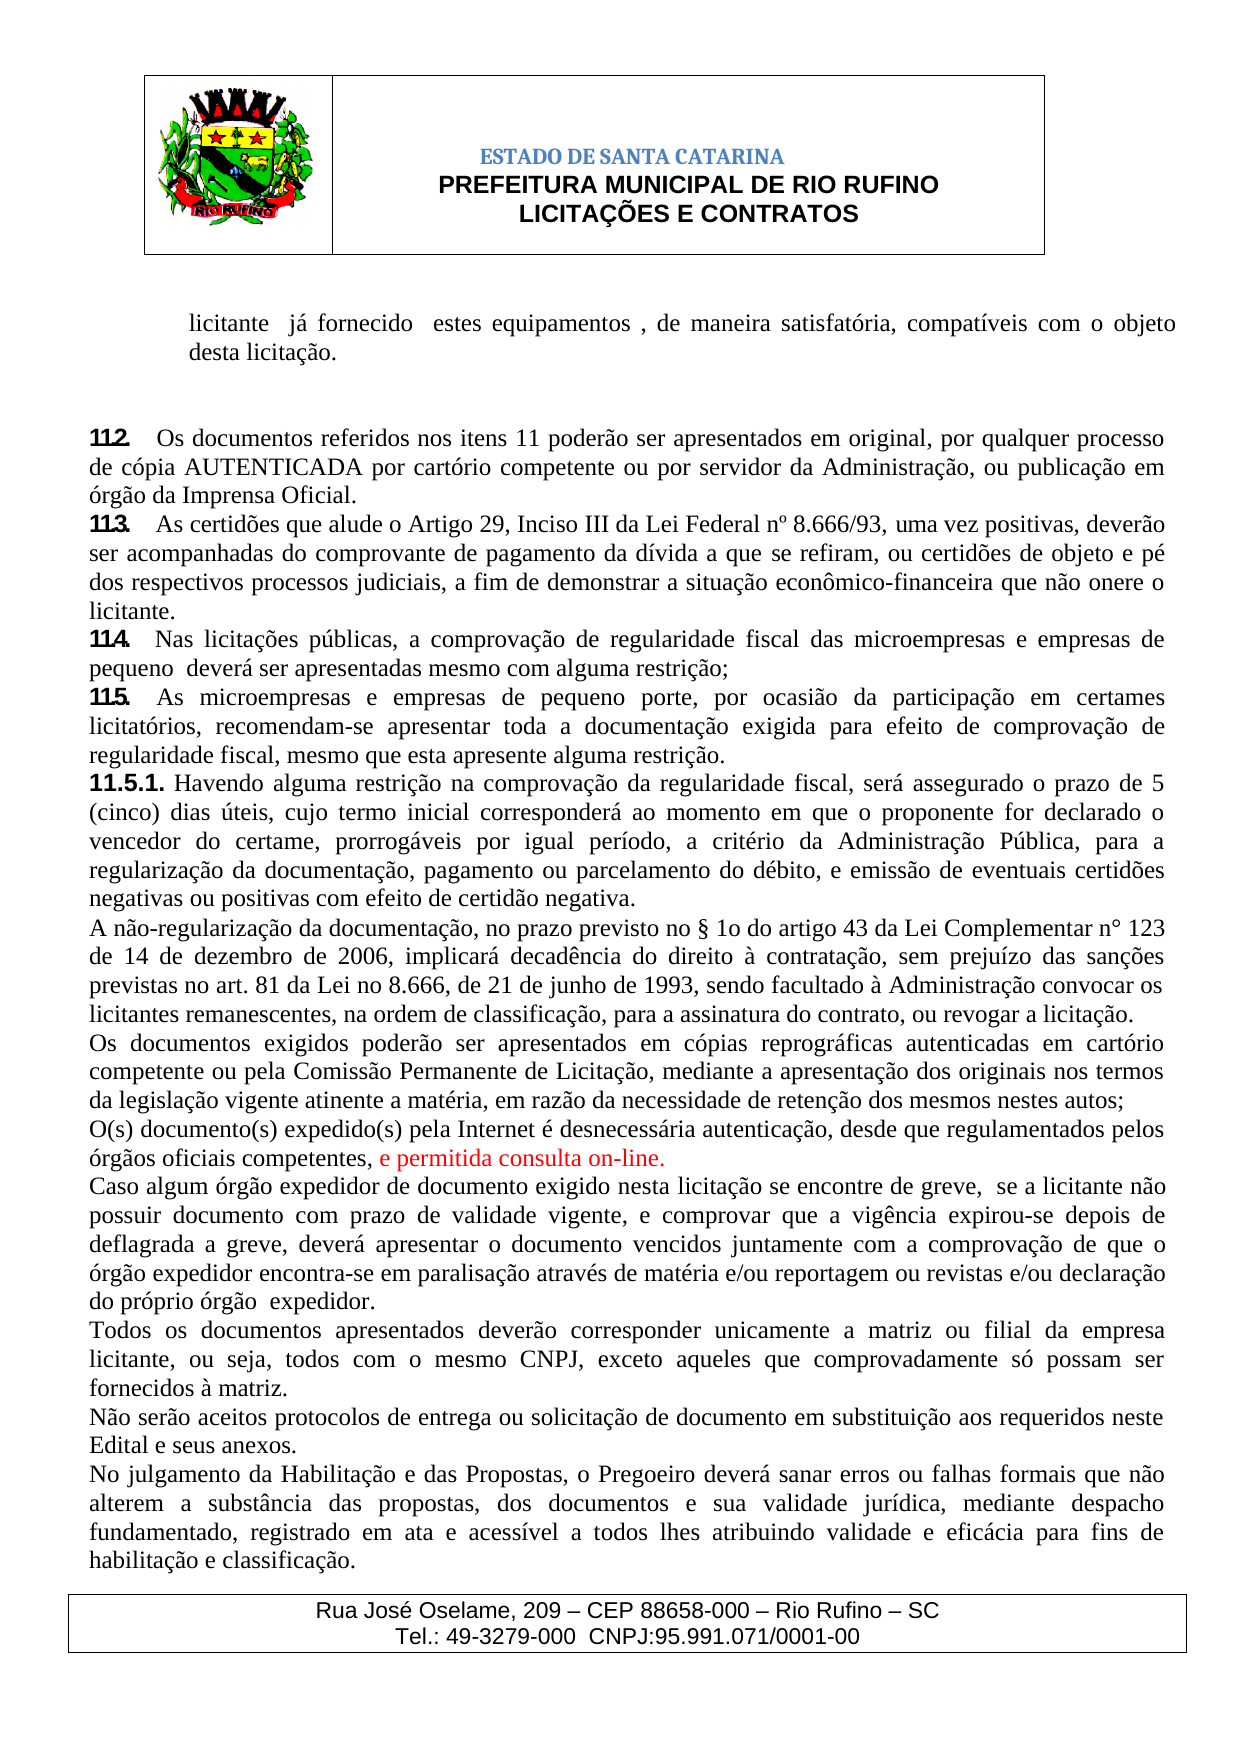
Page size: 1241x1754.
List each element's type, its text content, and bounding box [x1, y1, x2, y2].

text Caso algum órgão expedidor de documento exigido nesta licitação se encontre de greve, se a licitante não possuir documento com prazo de validade vigente, e comprovar que a vigência expirou-se depois de deflagrada a greve, deverá apresentar o documento vencidos juntamente com a comprovação de que o órgão expedidor encontra-se em paralisação através de matéria e/ou reportagem ou revistas e/ou declaração do próprio órgão expedidor. [89, 1171, 1167, 1315]
text O(s) documento(s) expedido(s) pela Internet é desnecessária autenticação, desde que regulamentados pelos órgãos oficiais competentes, e permitida consulta on-line. [89, 1114, 1166, 1171]
list Nas licitações públicas, a comprovação de regularidade fiscal das microempresas e empresas de pequeno deverá ser apresentadas mesmo com alguma restrição; [89, 624, 1167, 682]
list Os documentos referidos nos itens 11 poderão ser apresentados em original, por qualquer processo de cópia AUTENTICADA por cartório competente ou por servidor da Administração, ou publicação em órgão da Imprensa Oficial. [89, 423, 1166, 509]
text No julgamento da Habilitação e das Propostas, o Pregoeiro deverá sanar erros ou falhas formais que não alterem a substância das propostas, dos documentos e sua validade jurídica, mediante despacho fundamentado, registrado em ata e acessível a todos lhes atribuindo validade e eficácia para fins de habilitação e classificação. [89, 1459, 1166, 1574]
text Não serão aceitos protocolos de entrega ou solicitação de documento em substituição aos requeridos neste Edital e seus anexos. [89, 1402, 1165, 1459]
list As microempresas e empresas de pequeno porte, por ocasião da participação em certames licitatórios, recomendam-se apresentar toda a documentação exigida para efeito de comprovação de regularidade fiscal, mesmo que esta apresente alguma restrição. [89, 682, 1166, 768]
picture [158, 84, 314, 226]
list Havendo alguma restrição na comprovação da regularidade fiscal, será assegurado o prazo de 5 (cinco) dias úteis, cujo termo inicial corresponderá ao momento em que o proponente for declarado o vencedor do certame, prorrogáveis por igual período, a critério da Administração Pública, para a regularização da documentação, pagamento ou parcelamento do débito, e emissão de eventuais certidões negativas ou positivas com efeito de certidão negativa. [89, 768, 1166, 912]
text A não-regularização da documentação, no prazo previsto no § 1o do artigo 43 da Lei Complementar n° 123 de 14 de dezembro de 2006, implicará decadência do direito à contratação, sem prejuízo das sanções previstas no art. 81 da Lei no 8.666, de 21 de junho de 1993, sendo facultado à Administração convocar os licitantes remanescentes, na ordem de classificação, para a assinatura do contrato, ou revogar a licitação. [89, 913, 1165, 1028]
text Os documentos exigidos poderão ser apresentados em cópias reprográficas autenticadas em cartório competente ou pela Comissão Permanente de Licitação, mediante a apresentação dos originais nos termos da legislação vigente atinente a matéria, em razão da necessidade de retenção dos mesmos nestes autos; [89, 1028, 1165, 1114]
text Todos os documentos apresentados deverão corresponder unicamente a matriz ou filial da empresa licitante, ou seja, todos com o mesmo CNPJ, exceto aqueles que comprovadamente só possam ser fornecidos à matriz. [89, 1315, 1166, 1401]
list As certidões que alude o Artigo 29, Inciso III da Lei Federal nº 8.666/93, uma vez positivas, deverão ser acompanhadas do comprovante de pagamento da dívida a que se refiram, ou certidões de objeto e pé dos respectivos processos judiciais, a fim de demonstrar a situação econômico-financeira que não onere o licitante. [89, 509, 1166, 624]
